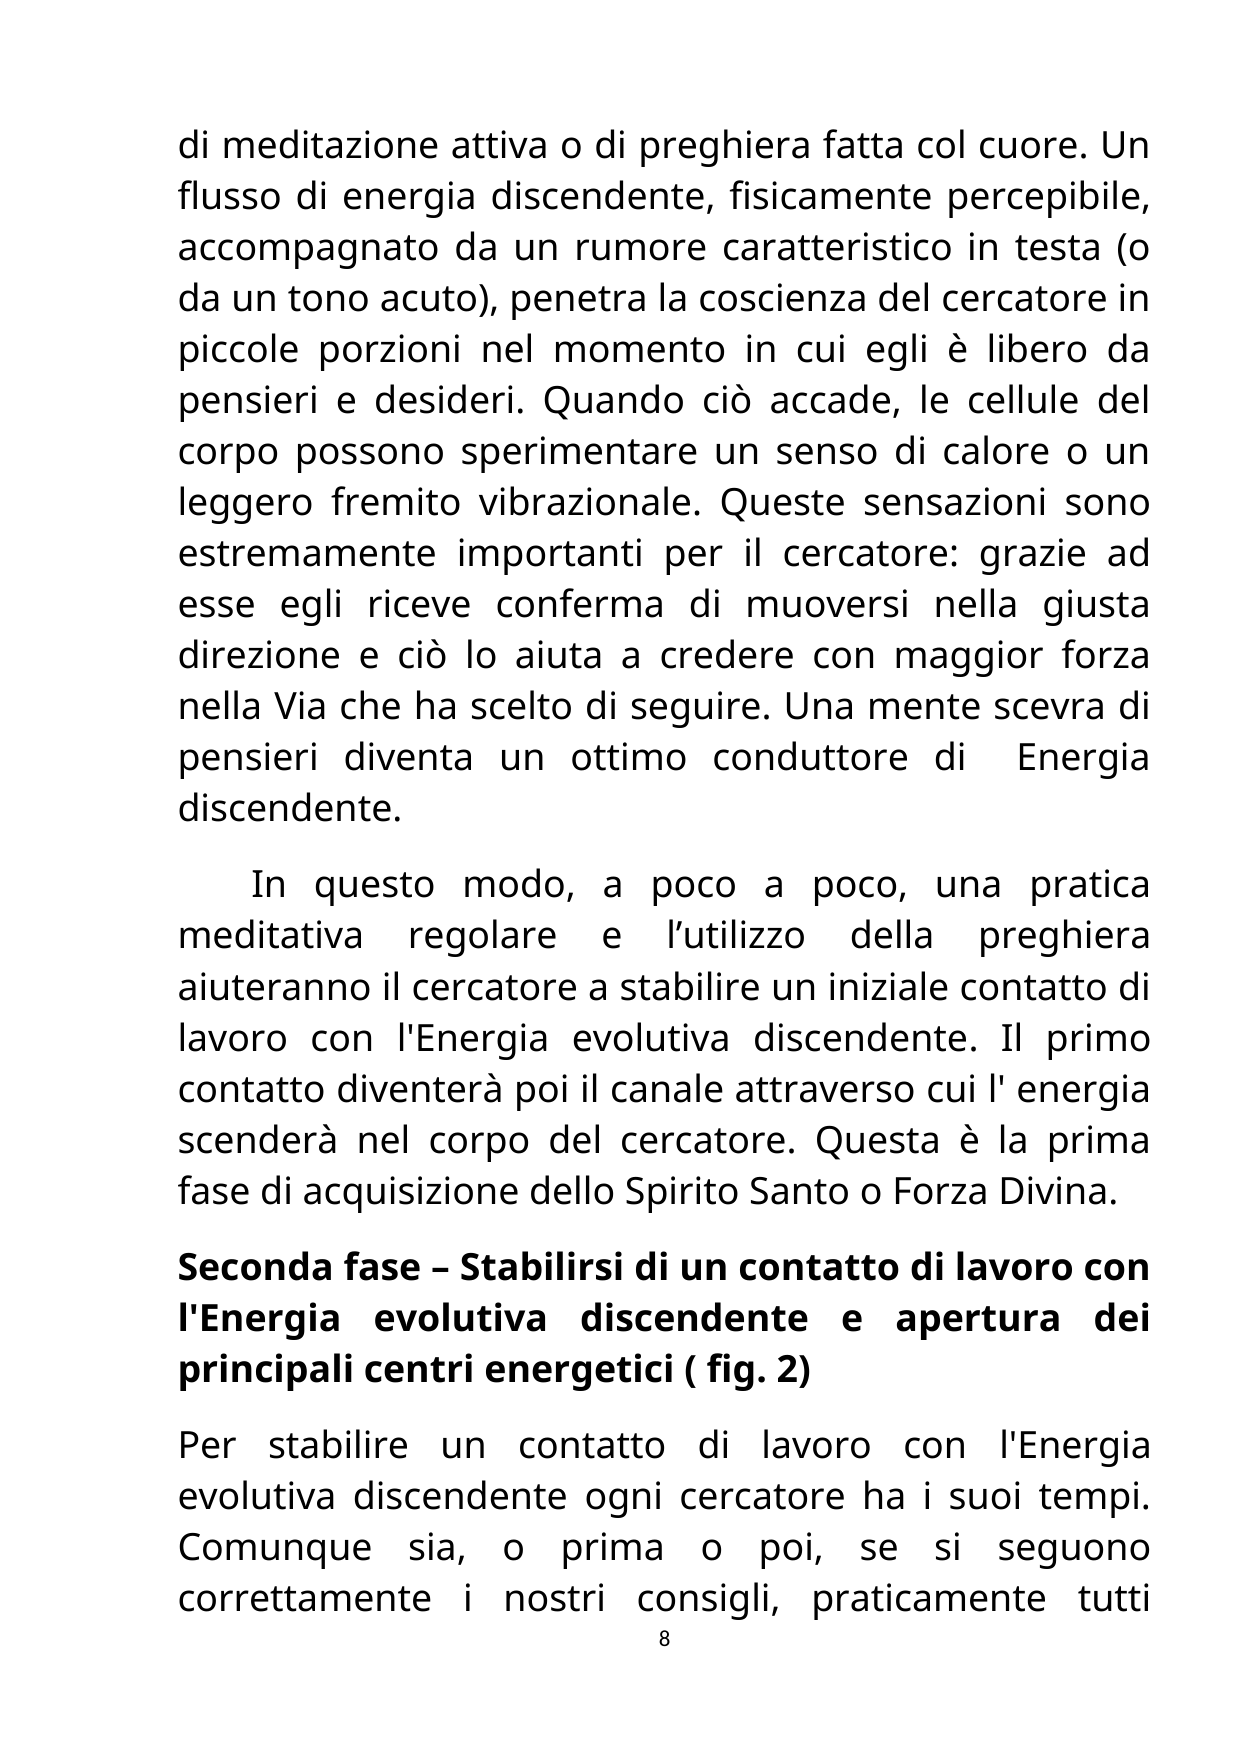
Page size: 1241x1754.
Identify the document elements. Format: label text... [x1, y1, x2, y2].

text In questo modo, a poco a poco, una pratica meditativa regolare e l’utilizzo della preghiera aiuteranno il cercatore a stabilire un iniziale contatto di lavoro con l'Energia evolutiva discendente. Il primo contatto diventerà poi il canale attraverso cui l' energia scenderà nel corpo del cercatore. Questa è la prima fase di acquisizione dello Spirito Santo o Forza Divina. [177, 858, 1152, 1215]
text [177, 118, 1152, 833]
text Seconda fase – Stabilirsi di un contatto di lavoro con l'Energia evolutiva discendente e apertura dei principali centri energetici ( fig. 2) [177, 1240, 1152, 1393]
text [177, 1418, 1152, 1622]
